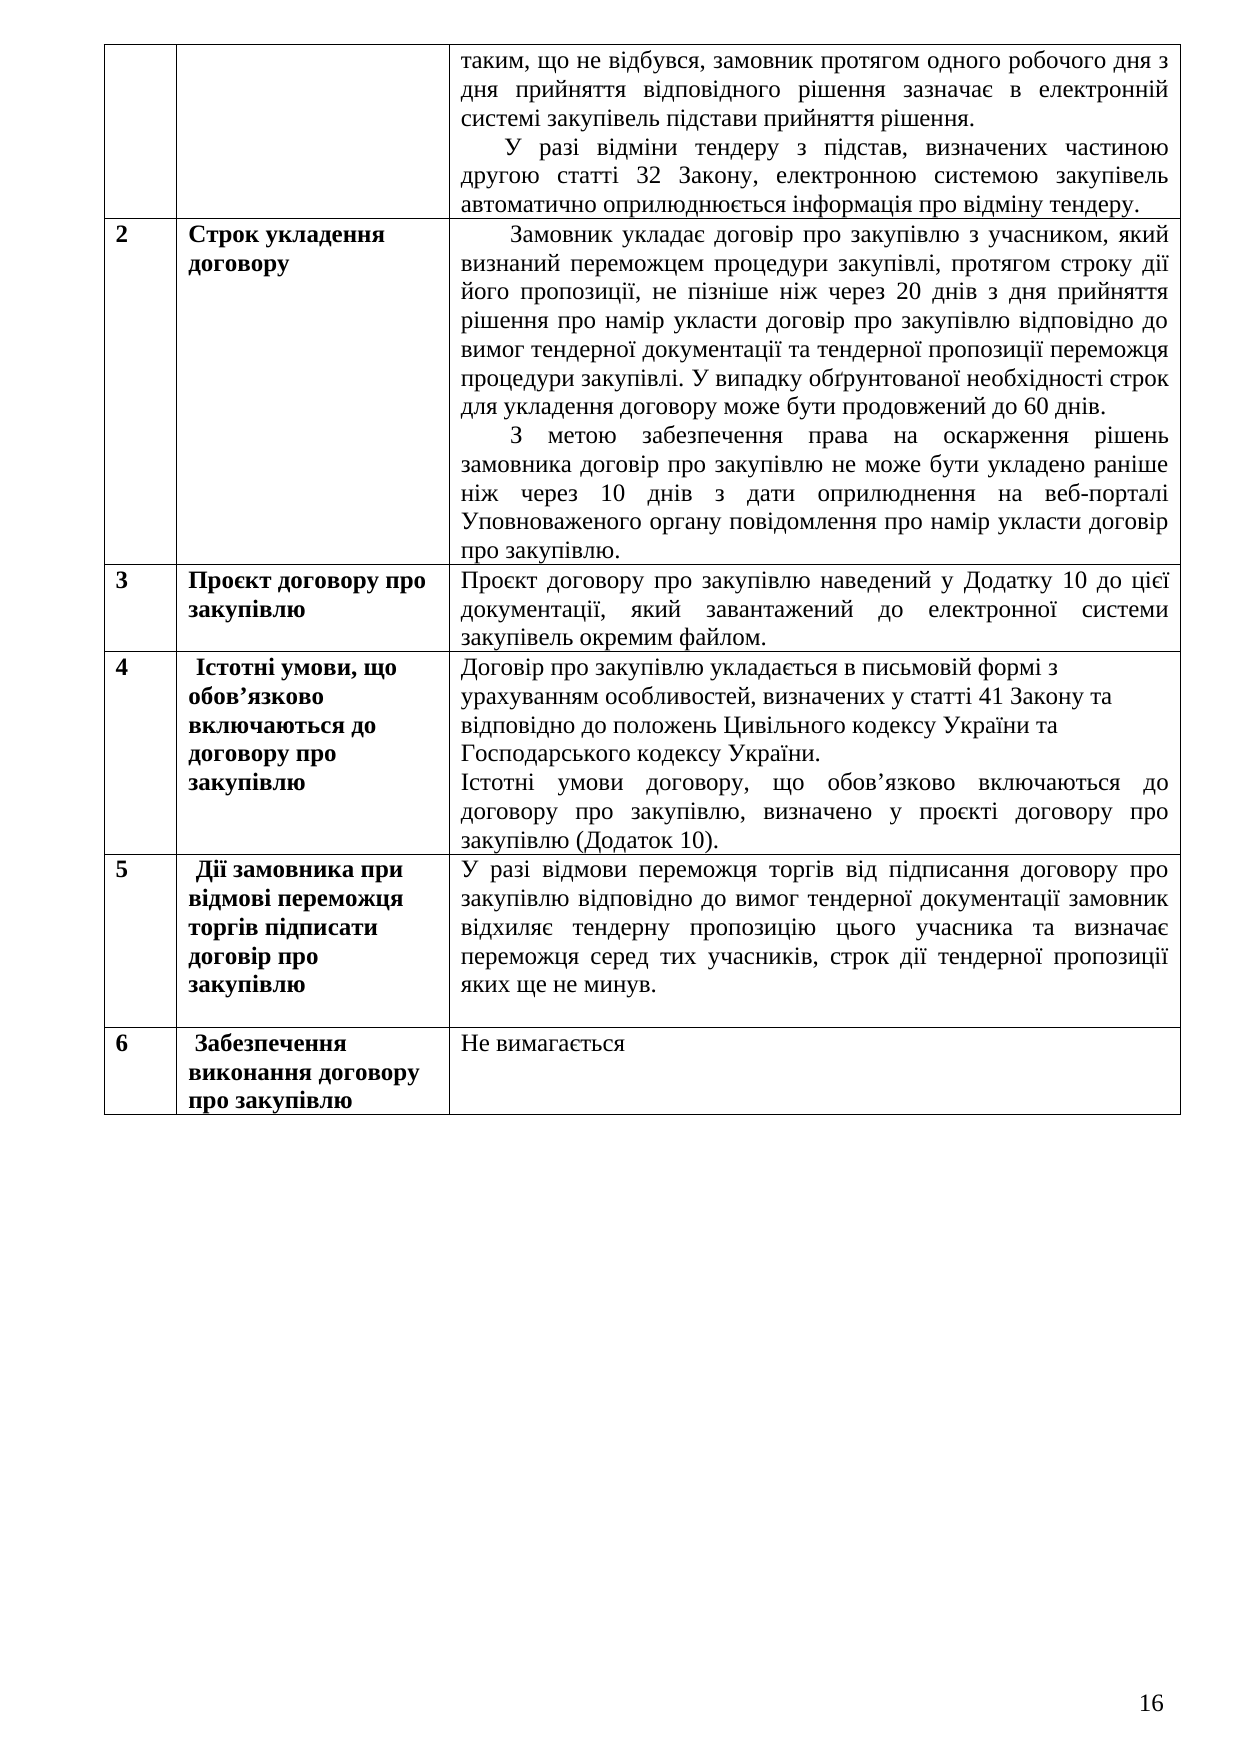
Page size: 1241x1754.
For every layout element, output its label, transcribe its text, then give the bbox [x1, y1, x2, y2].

table_cell Строк укладення договору [177, 219, 449, 564]
table_cell У разі відмови переможця торгів від підписання договору про закупівлю відповідно до вимог тендерної документації замовник відхиляє тендерну пропозицію цього учасника та визначає переможця серед тих учасників, строк дії тендерної пропозиції яких ще не минув. [450, 855, 1180, 1027]
table_cell Проєкт договору про закупівлю наведений у Додатку 10 до цієї документації, який завантажений до електронної системи закупівель окремим файлом. [450, 565, 1180, 651]
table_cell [177, 45, 449, 218]
table_cell Не вимагається [450, 1028, 1180, 1114]
table_cell Забезпечення виконання договору про закупівлю [177, 1028, 449, 1114]
table_cell Договір про закупівлю укладається в письмовій формі з урахуванням особливостей, визначених у статті 41 Закону та відповідно до положень Цивільного кодексу України та Господарського кодексу України. Істотні умови договору, що обов’язково включаються до договору про закупівлю, визначено у проєкті договору про закупівлю (Додаток 10). [450, 652, 1180, 853]
table_cell Проєкт договору про закупівлю [177, 565, 449, 651]
table_cell Істотні умови, що обов’язково включаються до договору про закупівлю [177, 652, 449, 853]
table_cell 5 [105, 855, 176, 1027]
table_cell Дії замовника при відмові переможця торгів підписати договір про закупівлю [177, 855, 449, 1027]
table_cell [450, 45, 1180, 218]
table_cell 2 [105, 219, 176, 564]
table_cell 1 [105, 45, 176, 218]
table_cell 4 [105, 652, 176, 853]
table_cell 6 [105, 1028, 176, 1114]
table_cell Замовник укладає договір про закупівлю з учасником, який визнаний переможцем процедури закупівлі, протягом строку дії його пропозиції, не пізніше ніж через 20 днів з дня прийняття рішення про намір укласти договір про закупівлю відповідно до вимог тендерної документації та тендерної пропозиції переможця процедури закупівлі. У випадку обґрунтованої необхідності строк для укладення договору може бути продовжений до 60 днів. З метою забезпечення права на оскарження рішень замовника договір про закупівлю не може бути укладено раніше ніж через 10 днів з дати оприлюднення на веб-порталі Уповноваженого органу повідомлення про намір укласти договір про закупівлю. [450, 219, 1180, 564]
table_cell 3 [105, 565, 176, 651]
